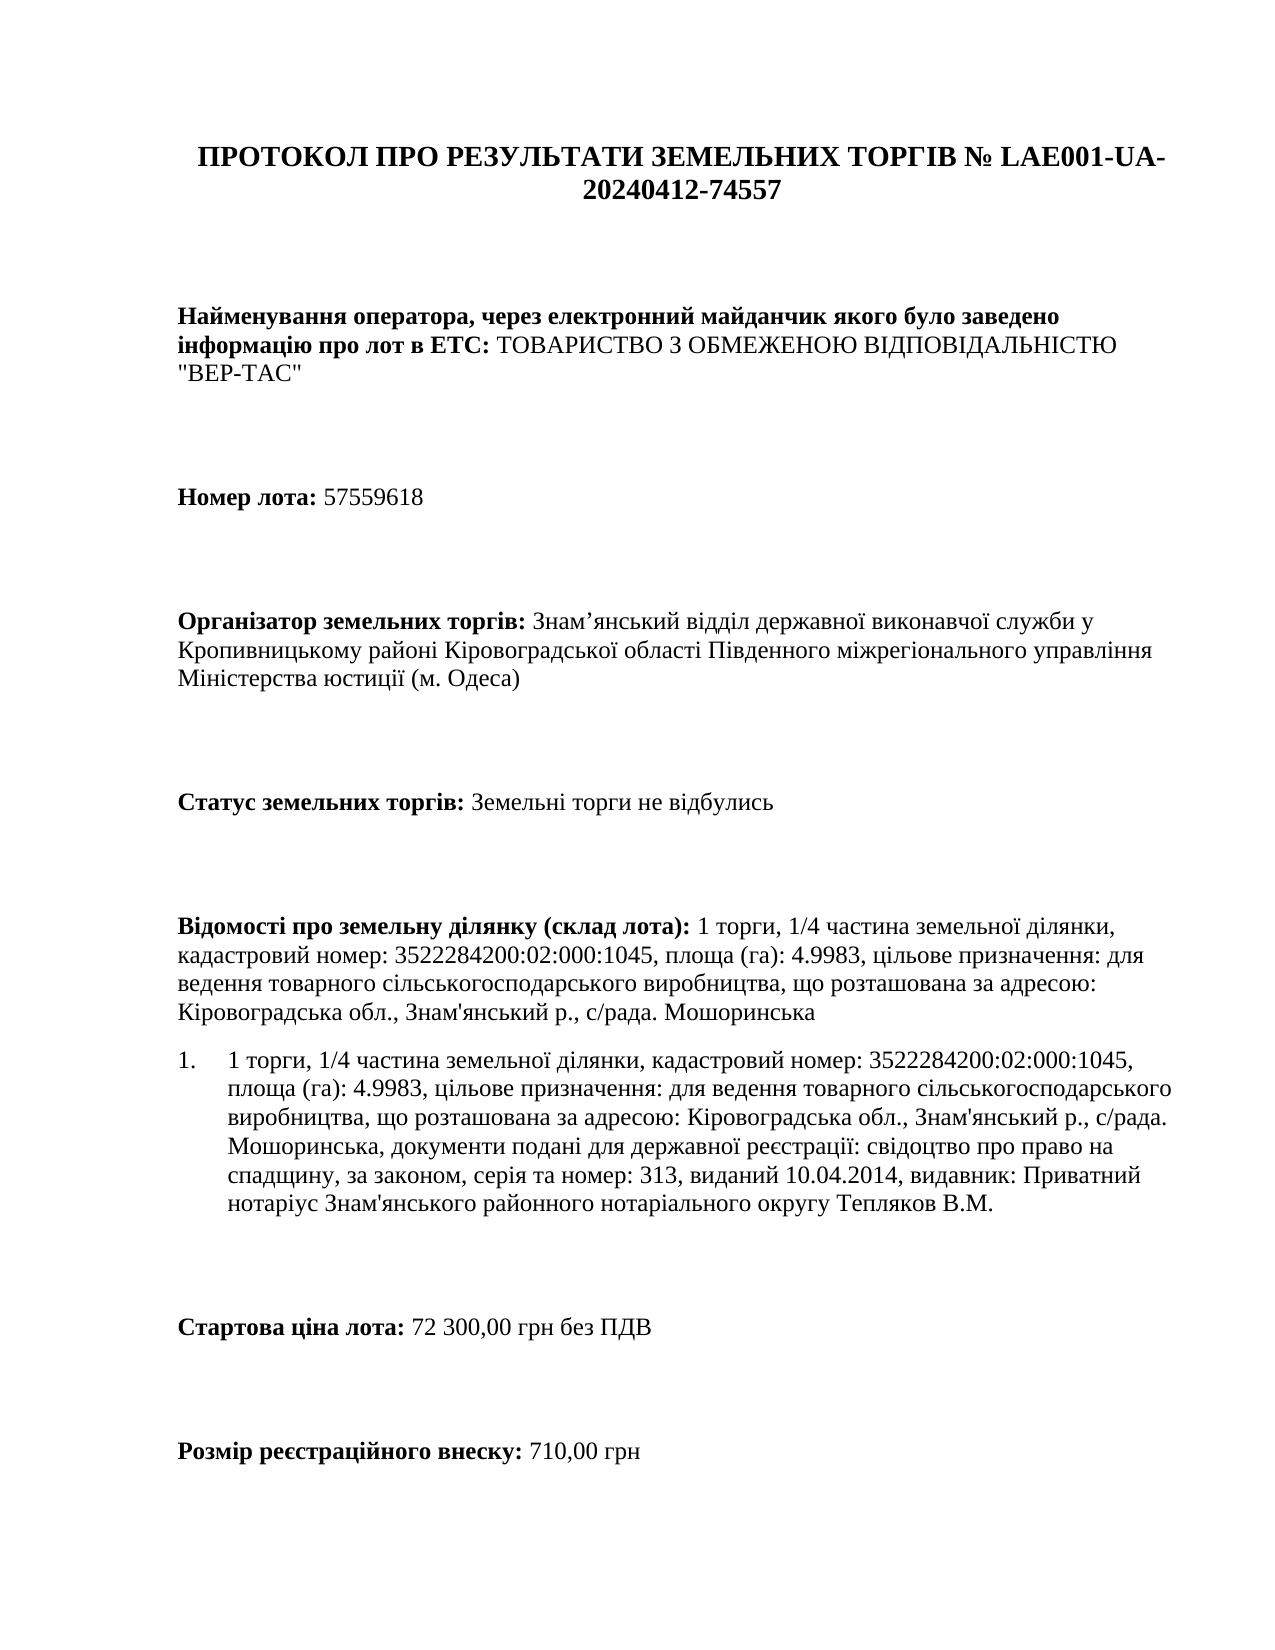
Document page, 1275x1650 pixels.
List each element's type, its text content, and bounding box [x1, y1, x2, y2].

text Організатор земельних торгів: Знам’янський відділ державної виконавчої служби у Кропивницькому районі Кіровоградської області Південного міжрегіонального управління Міністерства юстиції (м. Одеса) [177, 606, 1186, 692]
text Статус земельних торгів: Земельні торги не відбулись [177, 787, 1186, 816]
subtitle ПРОТОКОЛ ПРО РЕЗУЛЬТАТИ ЗЕМЕЛЬНИХ ТОРГІВ № LAE001-UA-20240412-74557 [177, 139, 1186, 206]
text Стартова ціна лота: 72 300,00 грн без ПДВ [177, 1312, 1186, 1341]
text Розмір реєстраційного внеску: 710,00 грн [177, 1436, 1186, 1465]
text Відомості про земельну ділянку (склад лота): 1 торги, 1/4 частина земельної ділянки, кадастровий номер: 3522284200:02:000:1045, площа (га): 4.9983, цільове призначення: для ведення товарного сільськогосподарського виробництва, що розташована за адресою: Кіровоградська обл., Знам'янський р., с/рада. Мошоринська [177, 911, 1186, 1026]
text Номер лота: 57559618 [177, 482, 1186, 511]
text Найменування оператора, через електронний майданчик якого було заведено інформацію про лот в ЕТС: ТОВАРИСТВО З ОБМЕЖЕНОЮ ВІДПОВІДАЛЬНІСТЮ "ВЕР-ТАС" [177, 301, 1186, 387]
list 1 торги, 1/4 частина земельної ділянки, кадастровий номер: 3522284200:02:000:1045, площа (га): 4.9983, цільове призначення: для ведення товарного сільськогосподарського виробництва, що розташована за адресою: Кіровоградська обл., Знам'янський р., с/рада. Мошоринська, документи подані для державної реєстрації: свідоцтво про право на спадщину, за законом, серія та номер: 313, виданий 10.04.2014, видавник: Приватний нотаріус Знам'янського районного нотаріального округу Тепляков В.М. [177, 1045, 1186, 1217]
